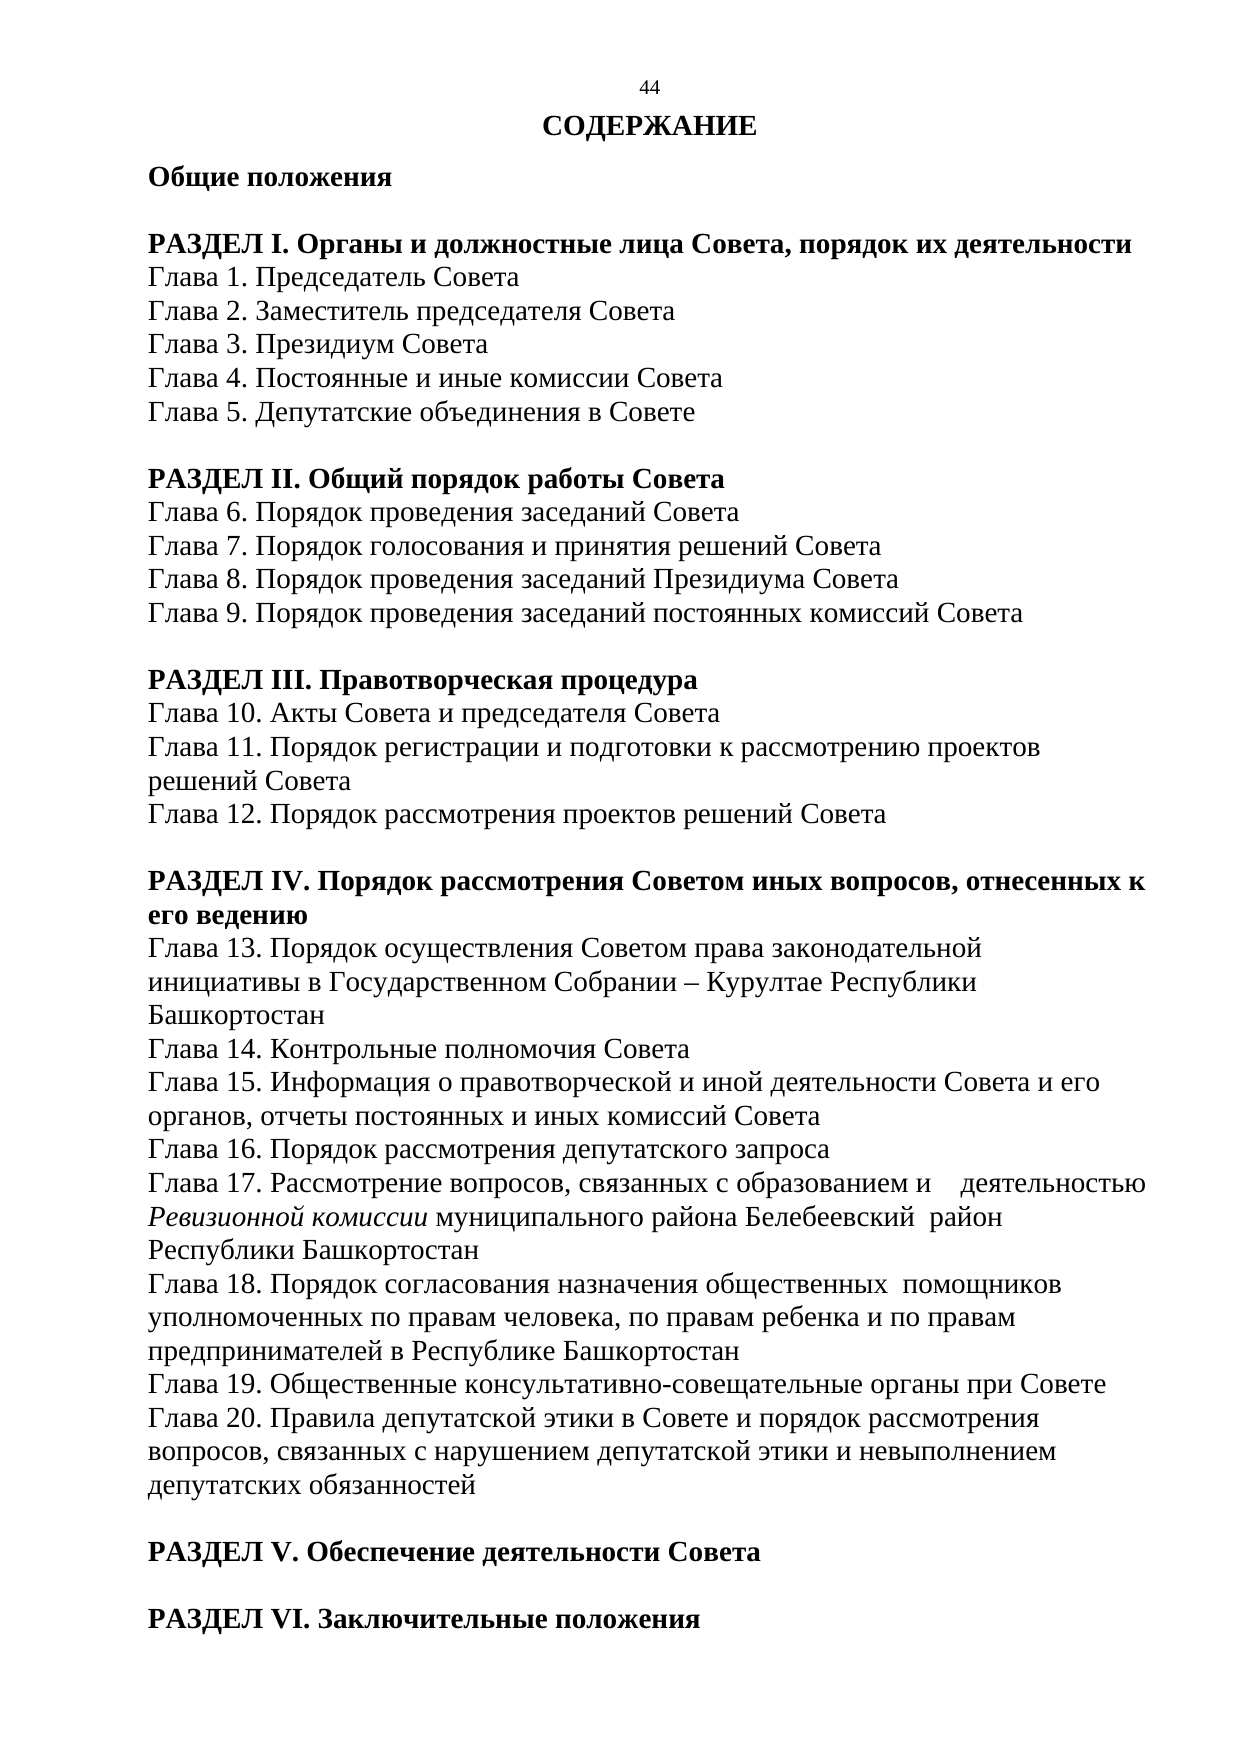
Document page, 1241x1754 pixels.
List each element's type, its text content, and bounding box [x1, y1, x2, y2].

table_cell Глава 1. Председатель Совета [136, 260, 1163, 293]
table_cell Глава 19. Общественные консультативно-совещательные органы при Совете [136, 1366, 1163, 1400]
table_cell Глава 11. Порядок регистрации и подготовки к рассмотрению проектов решений Совета [136, 729, 1163, 796]
table_cell РАЗДЕЛ IV. Порядок рассмотрения Советом иных вопросов, отнесенных к его ведению [136, 830, 1163, 930]
table_cell Глава 15. Информация о правотворческой и иной деятельности Совета и его органов, отчеты постоянных и иных комиссий Совета [136, 1065, 1163, 1132]
table_cell РАЗДЕЛ II. Общий порядок работы Совета [136, 427, 1163, 494]
table_cell Глава 12. Порядок рассмотрения проектов решений Совета [136, 796, 1163, 830]
table_cell Глава 17. Рассмотрение вопросов, связанных с образованием и деятельностью Ревизионной комиссии муниципального района Белебеевский район Республики Башкортостан [136, 1165, 1163, 1266]
table_cell Глава 10. Акты Совета и председателя Совета [136, 696, 1163, 729]
table_cell Глава 8. Порядок проведения заседаний Президиума Совета [136, 561, 1163, 595]
table_cell Глава 7. Порядок голосования и принятия решений Совета [136, 528, 1163, 561]
table_cell Глава 14. Контрольные полномочия Совета [136, 1031, 1163, 1064]
table_cell Глава 2. Заместитель председателя Совета [136, 293, 1163, 327]
text СОДЕРЖАНИЕ [148, 108, 1152, 142]
table_cell РАЗДЕЛ V. Обеспечение деятельности Совета [136, 1501, 1163, 1568]
table_cell Глава 3. Президиум Совета [136, 327, 1163, 360]
table_cell Глава 13. Порядок осуществления Советом права законодательной инициативы в Государственном Собрании – Курултае Республики Башкортостан [136, 930, 1163, 1031]
table_cell РАЗДЕЛ VI. Заключительные положения [136, 1568, 1163, 1635]
table_cell Глава 6. Порядок проведения заседаний Совета [136, 494, 1163, 528]
table_cell РАЗДЕЛ III. Правотворческая процедура [136, 629, 1163, 696]
table_cell Глава 16. Порядок рассмотрения депутатского запроса [136, 1132, 1163, 1165]
table_cell Глава 20. Правила депутатской этики в Совете и порядок рассмотрения вопросов, связанных с нарушением депутатской этики и невыполнением депутатских обязанностей [136, 1400, 1163, 1501]
table_cell Глава 4. Постоянные и иные комиссии Совета [136, 360, 1163, 394]
table_header Общие положения [136, 159, 1163, 192]
table_cell Глава 18. Порядок согласования назначения общественных помощников уполномоченных по правам человека, по правам ребенка и по правам предпринимателей в Республике Башкортостан [136, 1266, 1163, 1366]
table_cell Глава 5. Депутатские объединения в Совете [136, 394, 1163, 427]
table_cell РАЗДЕЛ I. Органы и должностные лица Совета, порядок их деятельности [136, 193, 1163, 259]
table_cell Глава 9. Порядок проведения заседаний постоянных комиссий Совета [136, 595, 1163, 628]
